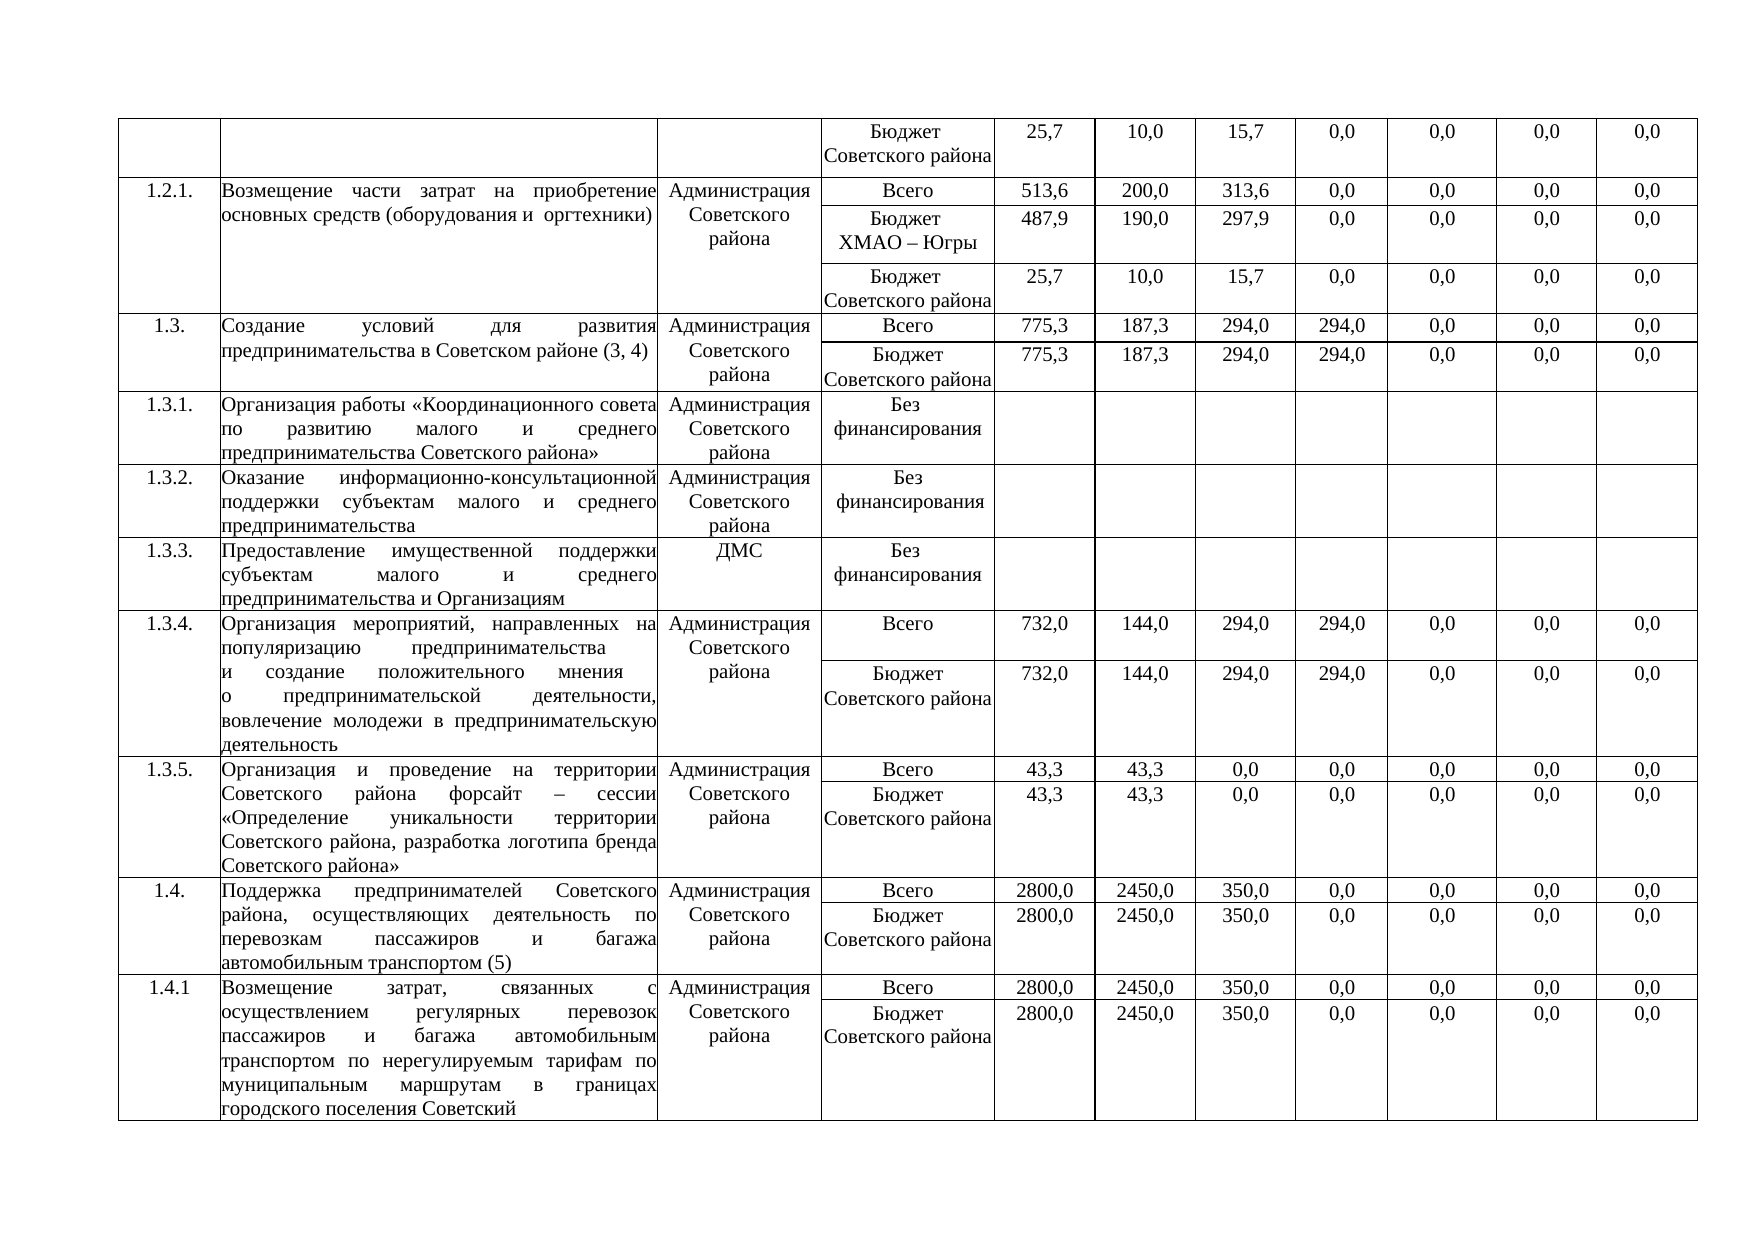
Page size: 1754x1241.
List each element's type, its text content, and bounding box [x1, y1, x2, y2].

table_cell 43,3 [995, 782, 1094, 877]
table_cell Возмещение затрат, связанных с осуществлением регулярных перевозок пассажиров и багажа автомобильным транспортом по нерегулируемым тарифам по муниципальным маршрутам в границах городского поселения Советский [221, 975, 657, 1120]
table_cell Без финансирования [822, 392, 994, 464]
table_cell 350,0 [1196, 878, 1295, 902]
table_cell Администрация Советского района [658, 314, 821, 391]
table_cell 0,0 [1388, 975, 1496, 999]
table_cell 0,0 [1497, 782, 1596, 877]
table_cell 25,7 [995, 119, 1094, 177]
table_cell 2800,0 [995, 878, 1094, 902]
table_cell [1196, 465, 1295, 537]
table_cell 0,0 [1597, 611, 1697, 660]
table_cell 0,0 [1388, 343, 1496, 391]
table_cell 0,0 [1296, 119, 1387, 177]
table_cell 2800,0 [995, 975, 1094, 999]
table_cell 0,0 [1388, 1000, 1496, 1120]
table_cell 0,0 [1388, 903, 1496, 974]
table_cell 0,0 [1597, 206, 1697, 263]
table_cell 10,0 [1096, 119, 1195, 177]
table_cell [1388, 392, 1496, 464]
table_cell 1.3.5. [119, 757, 220, 877]
table_cell 1.3.1. [119, 392, 220, 464]
table_cell 200,0 [1096, 178, 1195, 204]
table_cell [1196, 538, 1295, 610]
table_cell 0,0 [1196, 757, 1295, 781]
table_cell 1.4. [119, 878, 220, 974]
table_cell 43,3 [1096, 757, 1195, 781]
table_cell 0,0 [1597, 343, 1697, 391]
table_cell 0,0 [1196, 782, 1295, 877]
table_cell 0,0 [1296, 903, 1387, 974]
table_cell 0,0 [1388, 314, 1496, 341]
table_cell [1597, 392, 1697, 464]
table_cell [1196, 392, 1295, 464]
table_cell 0,0 [1597, 757, 1697, 781]
table_cell 294,0 [1196, 661, 1295, 756]
table_cell 775,3 [995, 343, 1094, 391]
table_cell 144,0 [1096, 611, 1195, 660]
table_cell 294,0 [1196, 343, 1295, 391]
table_cell [1497, 392, 1596, 464]
table_cell 10,0 [1096, 264, 1195, 312]
table_cell 513,6 [995, 178, 1094, 204]
table_cell [1497, 538, 1596, 610]
table_cell 0,0 [1597, 903, 1697, 974]
table_cell 294,0 [1296, 314, 1387, 341]
table_cell 0,0 [1597, 975, 1697, 999]
table_cell [1296, 465, 1387, 537]
table_cell 0,0 [1497, 661, 1596, 756]
table_cell 187,3 [1096, 314, 1195, 341]
table_cell 0,0 [1497, 314, 1596, 341]
table_cell 0,0 [1497, 178, 1596, 204]
table_cell 0,0 [1296, 264, 1387, 312]
table_cell [995, 538, 1094, 610]
table_cell Без финансирования [822, 538, 994, 610]
table_cell 0,0 [1597, 264, 1697, 312]
table_cell 25,7 [995, 264, 1094, 312]
table_cell 0,0 [1296, 782, 1387, 877]
table_cell [1296, 538, 1387, 610]
table_cell 0,0 [1296, 975, 1387, 999]
table_cell Создание условий для развития предпринимательства в Советском районе (3, 4) [221, 314, 657, 391]
table_cell 2450,0 [1096, 878, 1195, 902]
table_cell 190,0 [1096, 206, 1195, 263]
table_cell 1.4.1 [119, 975, 220, 1120]
table_cell 1.3.4. [119, 611, 220, 756]
table_cell Бюджет Советского района [822, 782, 994, 877]
table_cell 0,0 [1388, 206, 1496, 263]
table_cell [1497, 465, 1596, 537]
table_cell 0,0 [1296, 878, 1387, 902]
table_cell 350,0 [1196, 975, 1295, 999]
table_cell 0,0 [1597, 119, 1697, 177]
table_cell [1096, 392, 1195, 464]
table_cell Оказание информационно-консультационной поддержки субъектам малого и среднего предпринимательства [221, 465, 657, 537]
table_cell 294,0 [1196, 611, 1295, 660]
table_cell 1.2.1. [119, 178, 220, 312]
table_cell Бюджет Советского района [822, 661, 994, 756]
table_cell 0,0 [1597, 782, 1697, 877]
table_cell Администрация Советского района [658, 465, 821, 537]
table_cell 350,0 [1196, 1000, 1295, 1120]
table_cell 144,0 [1096, 661, 1195, 756]
table_cell 0,0 [1388, 757, 1496, 781]
table_cell Предоставление имущественной поддержки субъектам малого и среднего предпринимательства и Организациям [221, 538, 657, 610]
table_cell [1388, 538, 1496, 610]
table_cell [1096, 465, 1195, 537]
table_cell 0,0 [1388, 611, 1496, 660]
table_cell Всего [822, 314, 994, 341]
table_cell 297,9 [1196, 206, 1295, 263]
table_cell Без финансирования [822, 465, 994, 537]
table_cell 350,0 [1196, 903, 1295, 974]
table_cell 0,0 [1388, 264, 1496, 312]
table_cell 15,7 [1196, 264, 1295, 312]
table_cell 0,0 [1497, 119, 1596, 177]
table_cell Поддержка предпринимателей Советского района, осуществляющих деятельность по перевозкам пассажиров и багажа автомобильным транспортом (5) [221, 878, 657, 974]
table_cell 0,0 [1388, 119, 1496, 177]
table_cell 0,0 [1497, 903, 1596, 974]
table_cell 0,0 [1296, 206, 1387, 263]
table_cell Бюджет Советского района [822, 903, 994, 974]
table_cell ДМС [658, 538, 821, 610]
table_cell Организация работы «Координационного совета по развитию малого и среднего предпринимательства Советского района» [221, 392, 657, 464]
table_cell 0,0 [1497, 264, 1596, 312]
table_cell 0,0 [1597, 661, 1697, 756]
table_cell [1296, 392, 1387, 464]
table_cell [1597, 538, 1697, 610]
table_cell Администрация Советского района [658, 178, 821, 312]
table_cell 0,0 [1497, 975, 1596, 999]
table_cell [995, 392, 1094, 464]
table_cell 0,0 [1497, 757, 1596, 781]
table_cell 294,0 [1196, 314, 1295, 341]
table_cell 0,0 [1597, 1000, 1697, 1120]
table_cell 2450,0 [1096, 975, 1195, 999]
table_cell 0,0 [1388, 178, 1496, 204]
table_cell Организация и проведение на территории Советского района форсайт – сессии «Определение уникальности территории Советского района, разработка логотипа бренда Советского района» [221, 757, 657, 877]
table_cell Возмещение части затрат на приобретение основных средств (оборудования и оргтехники) [221, 178, 657, 312]
table_cell [1096, 538, 1195, 610]
table_cell 0,0 [1388, 782, 1496, 877]
table_cell Бюджет Советского района [822, 343, 994, 391]
table_cell Администрация Советского района [658, 611, 821, 756]
table_cell 0,0 [1296, 1000, 1387, 1120]
table_cell 0,0 [1388, 878, 1496, 902]
table_cell 294,0 [1296, 661, 1387, 756]
table_cell Всего [822, 975, 994, 999]
table_cell Бюджет Советского района [822, 264, 994, 312]
table_cell [995, 465, 1094, 537]
table_cell Всего [822, 178, 994, 204]
table_cell 487,9 [995, 206, 1094, 263]
table_cell 2800,0 [995, 1000, 1094, 1120]
table_cell Администрация Советского района [658, 975, 821, 1120]
table_cell Организация мероприятий, направленных на популяризацию предпринимательства и создание положительного мнения о предпринимательской деятельности, вовлечение молодежи в предпринимательскую деятельность [221, 611, 657, 756]
table_cell 775,3 [995, 314, 1094, 341]
table_cell Администрация Советского района [658, 757, 821, 877]
table_cell 0,0 [1497, 611, 1596, 660]
table_cell 732,0 [995, 661, 1094, 756]
table_cell Всего [822, 611, 994, 660]
table_cell Бюджет ХМАО – Югры [822, 206, 994, 263]
table_cell Бюджет Советского района [822, 1000, 994, 1120]
table_cell 1.3.3. [119, 538, 220, 610]
table_cell 43,3 [1096, 782, 1195, 877]
table_cell 0,0 [1497, 343, 1596, 391]
table_cell 313,6 [1196, 178, 1295, 204]
table_cell 0,0 [1296, 178, 1387, 204]
table_cell 0,0 [1497, 878, 1596, 902]
table_cell 0,0 [1597, 878, 1697, 902]
table_cell [1388, 465, 1496, 537]
table_cell 1.3.2. [119, 465, 220, 537]
table_cell 294,0 [1296, 343, 1387, 391]
table_cell 732,0 [995, 611, 1094, 660]
table_cell Всего [822, 878, 994, 902]
table_cell 0,0 [1497, 206, 1596, 263]
table_cell 2800,0 [995, 903, 1094, 974]
table_cell [1597, 465, 1697, 537]
table_cell 43,3 [995, 757, 1094, 781]
table_cell 2450,0 [1096, 903, 1195, 974]
table_cell Администрация Советского района [658, 878, 821, 974]
table_cell Всего [822, 757, 994, 781]
table_cell 1.3. [119, 314, 220, 391]
table_cell Бюджет Советского района [822, 119, 994, 177]
table_cell 0,0 [1497, 1000, 1596, 1120]
table_cell 0,0 [1388, 661, 1496, 756]
table_cell 187,3 [1096, 343, 1195, 391]
table_cell 0,0 [1597, 314, 1697, 341]
table_cell 2450,0 [1096, 1000, 1195, 1120]
table_cell 294,0 [1296, 611, 1387, 660]
table_cell 15,7 [1196, 119, 1295, 177]
table_cell 0,0 [1597, 178, 1697, 204]
table_cell 0,0 [1296, 757, 1387, 781]
table_cell Администрация Советского района [658, 392, 821, 464]
